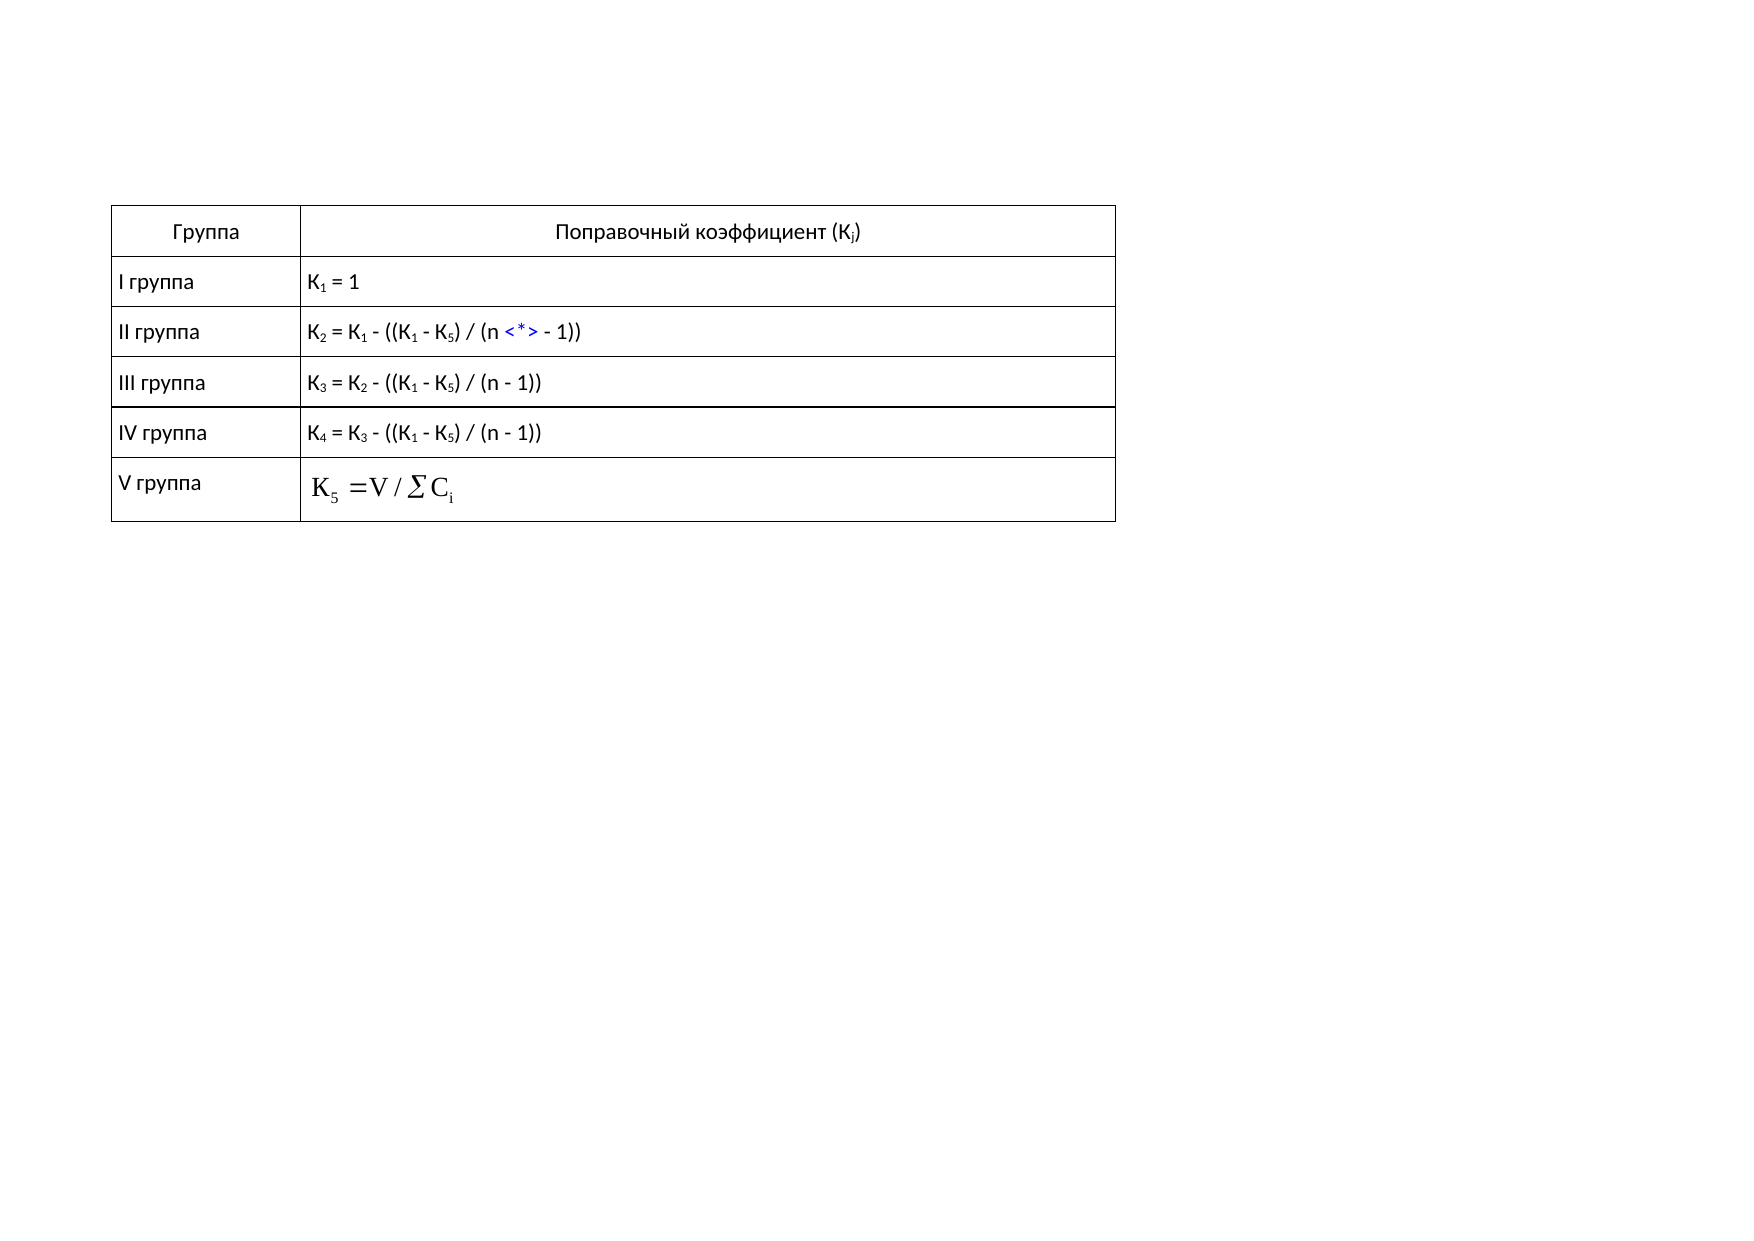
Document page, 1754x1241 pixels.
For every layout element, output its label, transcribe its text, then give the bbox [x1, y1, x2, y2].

table_header Поправочный коэффициент (Кj) [301, 206, 1115, 256]
table_cell III группа [112, 357, 300, 406]
table_cell V группа [112, 458, 300, 521]
table_cell К1 = 1 [301, 257, 1115, 306]
table_cell К2 = К1 - ((К1 - К5) / (n <*> - 1)) [301, 307, 1115, 356]
table_cell К4 = К3 - ((К1 - К5) / (n - 1)) [301, 408, 1115, 457]
table_cell I группа [112, 257, 300, 306]
table_cell IV группа [112, 408, 300, 457]
table_cell К3 = К2 - ((К1 - К5) / (n - 1)) [301, 357, 1115, 406]
table_header Группа [112, 206, 300, 256]
table_cell II группа [112, 307, 300, 356]
table_cell [301, 458, 1115, 521]
